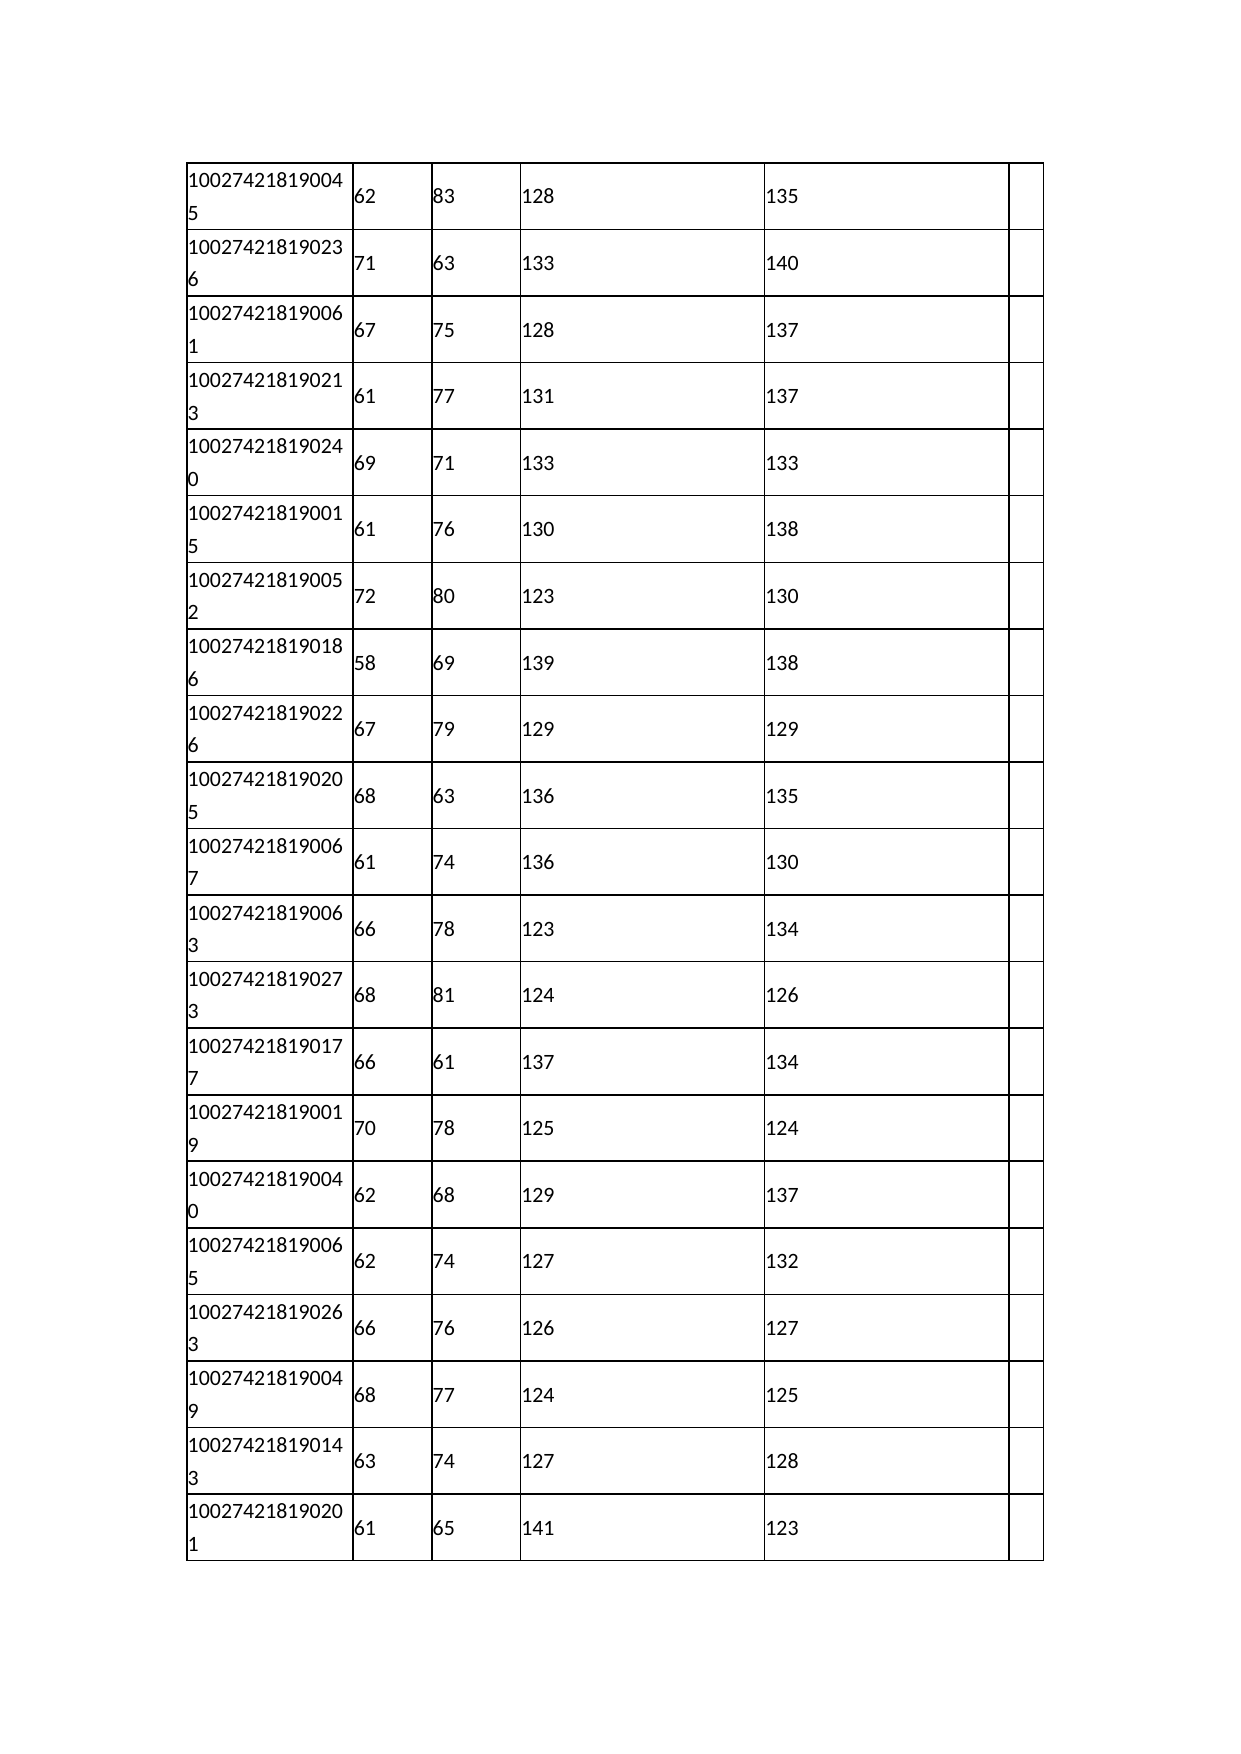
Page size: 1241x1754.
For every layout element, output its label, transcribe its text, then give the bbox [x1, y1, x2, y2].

table_cell 61 [354, 496, 431, 561]
table_cell 100274218190040 [188, 1162, 352, 1227]
table_cell 100274218190049 [188, 1362, 352, 1427]
table_cell 133 [765, 430, 1008, 495]
table_cell 100274218190143 [188, 1428, 352, 1493]
table_cell 128 [521, 297, 764, 362]
table_cell 100274218190065 [188, 1229, 352, 1293]
table_cell 123 [521, 896, 764, 961]
table_cell [1010, 962, 1043, 1027]
table_cell 69 [433, 630, 520, 694]
table_cell [1010, 496, 1043, 561]
table_cell 123 [521, 563, 764, 628]
table_cell 100274218190236 [188, 230, 352, 295]
table_cell 129 [521, 1162, 764, 1227]
table_cell 137 [521, 1029, 764, 1094]
table_cell 127 [765, 1295, 1008, 1360]
table_cell 138 [765, 496, 1008, 561]
table_cell 130 [521, 496, 764, 561]
table_cell 74 [433, 829, 520, 894]
table_cell 68 [354, 962, 431, 1027]
table_cell 100274218190067 [188, 829, 352, 894]
table_cell 135 [765, 763, 1008, 828]
table_cell 141 [521, 1495, 764, 1560]
table_cell [1010, 1029, 1043, 1094]
table_cell 137 [765, 297, 1008, 362]
table_cell 100274218190213 [188, 363, 352, 428]
table_cell 100274218190240 [188, 430, 352, 495]
table_cell 78 [433, 1096, 520, 1160]
table_cell 61 [354, 1495, 431, 1560]
table_cell [1010, 1295, 1043, 1360]
table_cell 130 [765, 563, 1008, 628]
table_cell 67 [354, 297, 431, 362]
table_cell [1010, 630, 1043, 694]
table_cell 137 [765, 1162, 1008, 1227]
table_cell 100274218190045 [188, 164, 352, 228]
table_cell 66 [354, 1029, 431, 1094]
table_cell 128 [521, 164, 764, 228]
table_cell [1010, 363, 1043, 428]
table_cell 130 [765, 829, 1008, 894]
table_cell 76 [433, 496, 520, 561]
table_cell [1010, 763, 1043, 828]
table_cell 132 [765, 1229, 1008, 1293]
table_cell 71 [354, 230, 431, 295]
table_cell 133 [521, 230, 764, 295]
table_cell 58 [354, 630, 431, 694]
table_cell 61 [433, 1029, 520, 1094]
table_cell 100274218190052 [188, 563, 352, 628]
table_cell 77 [433, 1362, 520, 1427]
table_cell 100274218190205 [188, 763, 352, 828]
table_cell 76 [433, 1295, 520, 1360]
table_cell 138 [765, 630, 1008, 694]
table_cell 71 [433, 430, 520, 495]
table_cell 68 [354, 763, 431, 828]
table_cell 137 [765, 363, 1008, 428]
table_cell 131 [521, 363, 764, 428]
table_cell 133 [521, 430, 764, 495]
table_cell 139 [521, 630, 764, 694]
table_cell 65 [433, 1495, 520, 1560]
table_cell 100274218190063 [188, 896, 352, 961]
table_cell 74 [433, 1229, 520, 1293]
table_cell 66 [354, 1295, 431, 1360]
table_cell [1010, 696, 1043, 761]
table_cell 100274218190015 [188, 496, 352, 561]
table_cell 81 [433, 962, 520, 1027]
table_cell 62 [354, 1162, 431, 1227]
table_cell [1010, 829, 1043, 894]
table_cell 134 [765, 1029, 1008, 1094]
table_cell 128 [765, 1428, 1008, 1493]
table_cell [1010, 896, 1043, 961]
table_cell [1010, 1428, 1043, 1493]
table_cell 126 [765, 962, 1008, 1027]
table_cell 136 [521, 829, 764, 894]
table_cell 63 [433, 763, 520, 828]
table_cell [1010, 1229, 1043, 1293]
table_cell 136 [521, 763, 764, 828]
table_cell 127 [521, 1229, 764, 1293]
table_cell 100274218190019 [188, 1096, 352, 1160]
table_cell 62 [354, 1229, 431, 1293]
table_cell 124 [521, 1362, 764, 1427]
table_cell [1010, 1096, 1043, 1160]
table_cell [1010, 1162, 1043, 1227]
table_cell 83 [433, 164, 520, 228]
table_cell 126 [521, 1295, 764, 1360]
table_cell 72 [354, 563, 431, 628]
table_cell [1010, 430, 1043, 495]
table_cell 77 [433, 363, 520, 428]
table_cell 66 [354, 896, 431, 961]
table_cell 100274218190201 [188, 1495, 352, 1560]
table_cell 80 [433, 563, 520, 628]
table_cell 129 [765, 696, 1008, 761]
table_cell 100274218190061 [188, 297, 352, 362]
table_cell 78 [433, 896, 520, 961]
table_cell [1010, 1362, 1043, 1427]
table_cell 61 [354, 829, 431, 894]
table_cell 68 [354, 1362, 431, 1427]
table_cell 125 [521, 1096, 764, 1160]
table_cell 74 [433, 1428, 520, 1493]
table_cell 140 [765, 230, 1008, 295]
table_cell 61 [354, 363, 431, 428]
table_cell [1010, 230, 1043, 295]
table_cell 63 [354, 1428, 431, 1493]
table_cell 70 [354, 1096, 431, 1160]
table_cell 68 [433, 1162, 520, 1227]
table_cell 100274218190186 [188, 630, 352, 694]
table_cell 100274218190226 [188, 696, 352, 761]
table_cell [1010, 563, 1043, 628]
table_cell 129 [521, 696, 764, 761]
table_cell 62 [354, 164, 431, 228]
table_cell [1010, 164, 1043, 228]
table_cell 100274218190273 [188, 962, 352, 1027]
table_cell 79 [433, 696, 520, 761]
table_cell 100274218190263 [188, 1295, 352, 1360]
table_cell 135 [765, 164, 1008, 228]
table_cell 75 [433, 297, 520, 362]
table_cell 63 [433, 230, 520, 295]
table_cell 67 [354, 696, 431, 761]
table_cell [1010, 1495, 1043, 1560]
table_cell 134 [765, 896, 1008, 961]
table_cell 124 [765, 1096, 1008, 1160]
table_cell 125 [765, 1362, 1008, 1427]
table_cell 69 [354, 430, 431, 495]
table_cell [1010, 297, 1043, 362]
table_cell 127 [521, 1428, 764, 1493]
table_cell 100274218190177 [188, 1029, 352, 1094]
table_cell 124 [521, 962, 764, 1027]
table_cell 123 [765, 1495, 1008, 1560]
